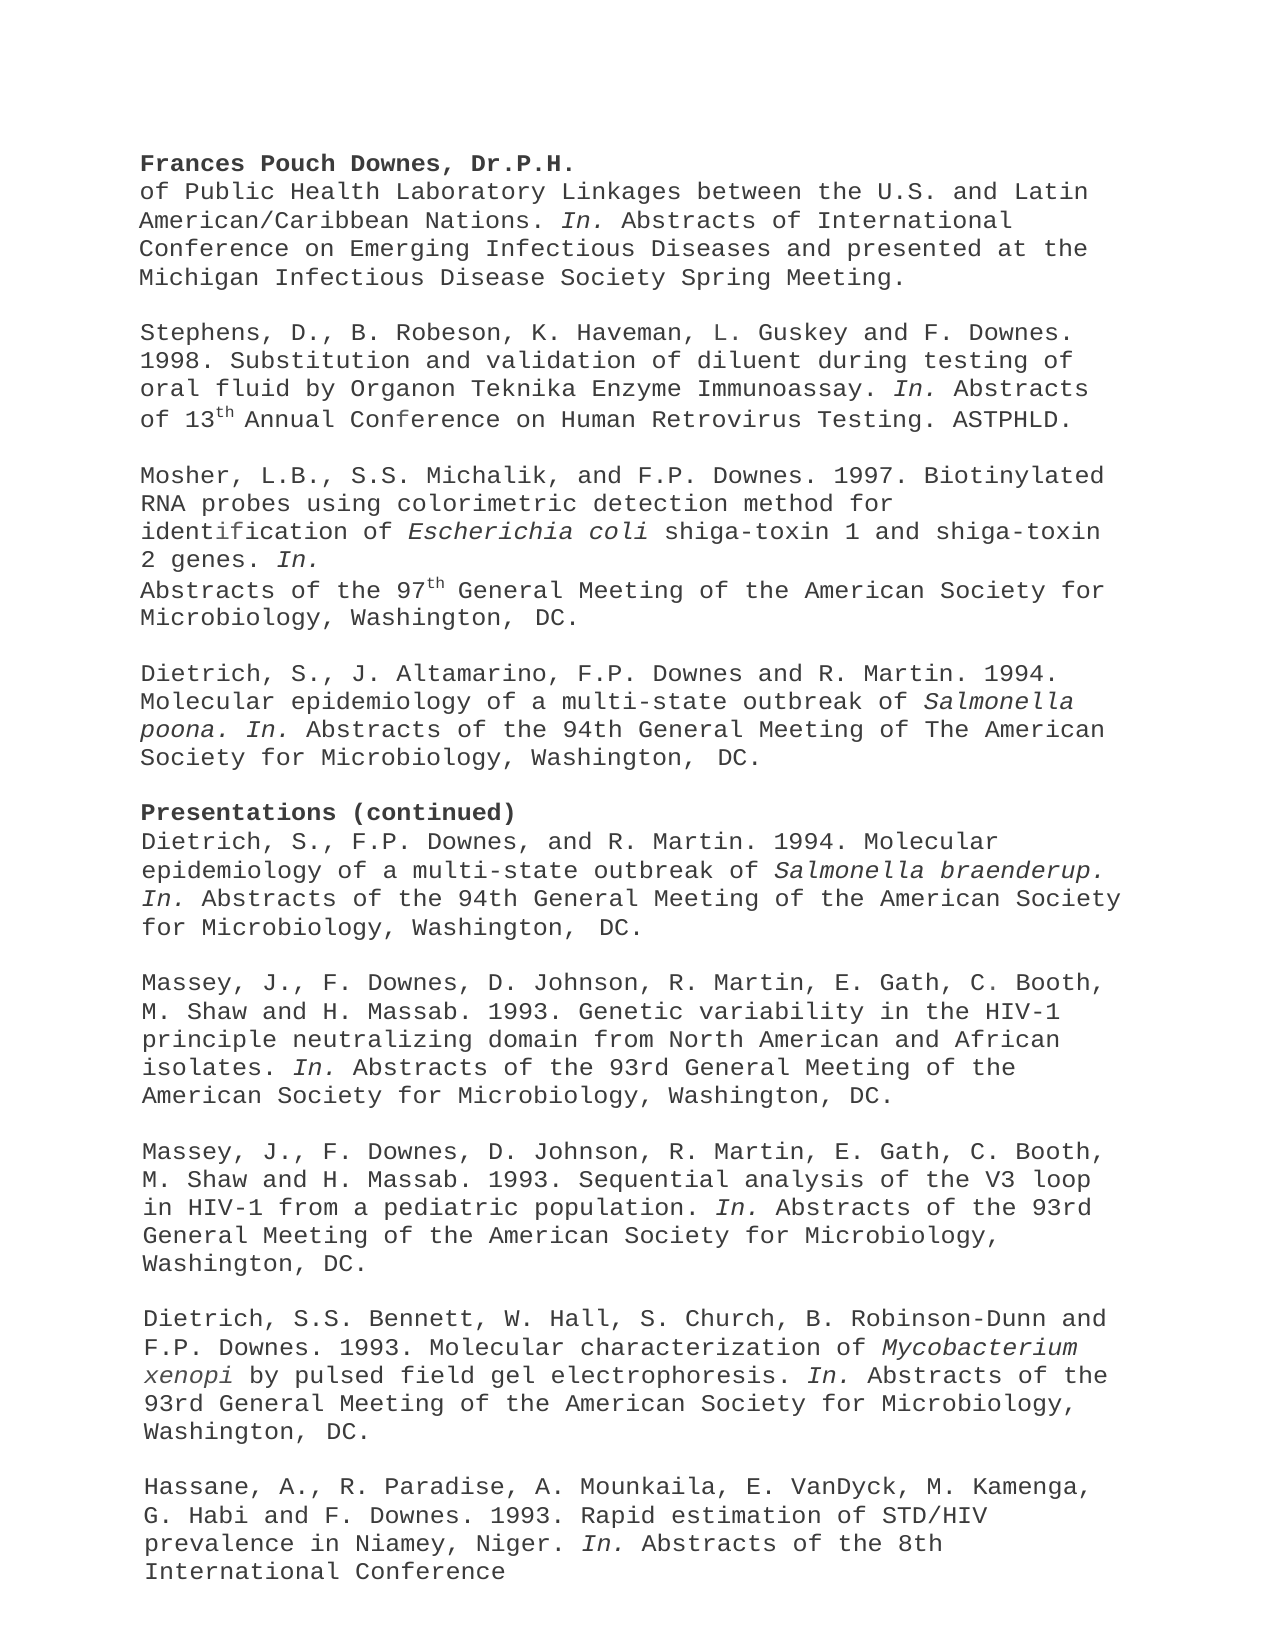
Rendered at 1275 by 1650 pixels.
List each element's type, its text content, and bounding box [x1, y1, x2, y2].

text F.P. Downes. 1993. Molecular characterization of Mycobacterium xenopi by pulsed field gel electrophoresis. In. Abstracts of the 93rd General Meeting of the American Society for Microbiology, Washington, DC. [143, 1336, 1127, 1447]
text Massey, J., F. Downes, D. Johnson, R. Martin, E. Gath, C. Booth, [141, 971, 1127, 998]
subtitle Presentations (continued) [140, 801, 1127, 828]
text Dietrich, S.S. Bennett, W. Hall, S. Church, B. Robinson-Dunn and [143, 1307, 1127, 1334]
text Massey, J., F. Downes, D. Johnson, R. Martin, E. Gath, C. Booth, [142, 1139, 1127, 1166]
text Mosher, L.B., S.S. Michalik, and F.P. Downes. 1997. Biotinylated RNA probes using colorimetric detection method for identification of Escherichia coli shiga-toxin 1 and shiga-toxin 2 genes. In. [140, 464, 1113, 575]
text Dietrich, S., F.P. Downes, and R. Martin. 1994. Molecular epidemiology of a multi-state outbreak of Salmonella braenderup. In. Abstracts of the 94th General Meeting of the American Society for Microbiology, Washington, DC. [141, 830, 1127, 943]
text Abstracts of the 97th General Meeting of the American Society for Microbiology, Washington, DC. [140, 576, 1127, 632]
text Dietrich, S., J. Altamarino, F.P. Downes and R. Martin. 1994. Molecular epidemiology of a multi-state outbreak of Salmonella poona. In. Abstracts of the 94th General Meeting of The American Society for Microbiology, Washington, DC. [140, 662, 1127, 773]
text M. Shaw and H. Massab. 1993. Sequential analysis of the V3 loop in HIV-1 from a pediatric population. In. Abstracts of the 93rd General Meeting of the American Society for Microbiology, Washington, DC. [142, 1168, 1113, 1279]
text of Public Health Laboratory Linkages between the U.S. and Latin American/Caribbean Nations. In. Abstracts of International Conference on Emerging Infectious Diseases and presented at the Michigan Infectious Disease Society Spring Meeting. [139, 179, 1127, 292]
text Hassane, A., R. Paradise, A. Mounkaila, E. VanDyck, M. Kamenga, [143, 1475, 1127, 1502]
text G. Habi and F. Downes. 1993. Rapid estimation of STD/HIV prevalence in Niamey, Niger. In. Abstracts of the 8th International Conference [143, 1504, 1097, 1587]
text M. Shaw and H. Massab. 1993. Genetic variability in the HIV-1 principle neutralizing domain from North American and African isolates. In. Abstracts of the 93rd General Meeting of the American Society for Microbiology, Washington, DC. [141, 1000, 1096, 1111]
text Stephens, D., B. Robeson, K. Haveman, L. Guskey and F. Downes. 1998. Substitution and validation of diluent during testing of oral fluid by Organon Teknika Enzyme Immunoassay. In. Abstracts of 13th Annual Conference on Human Retrovirus Testing. ASTPHLD. [139, 321, 1096, 434]
